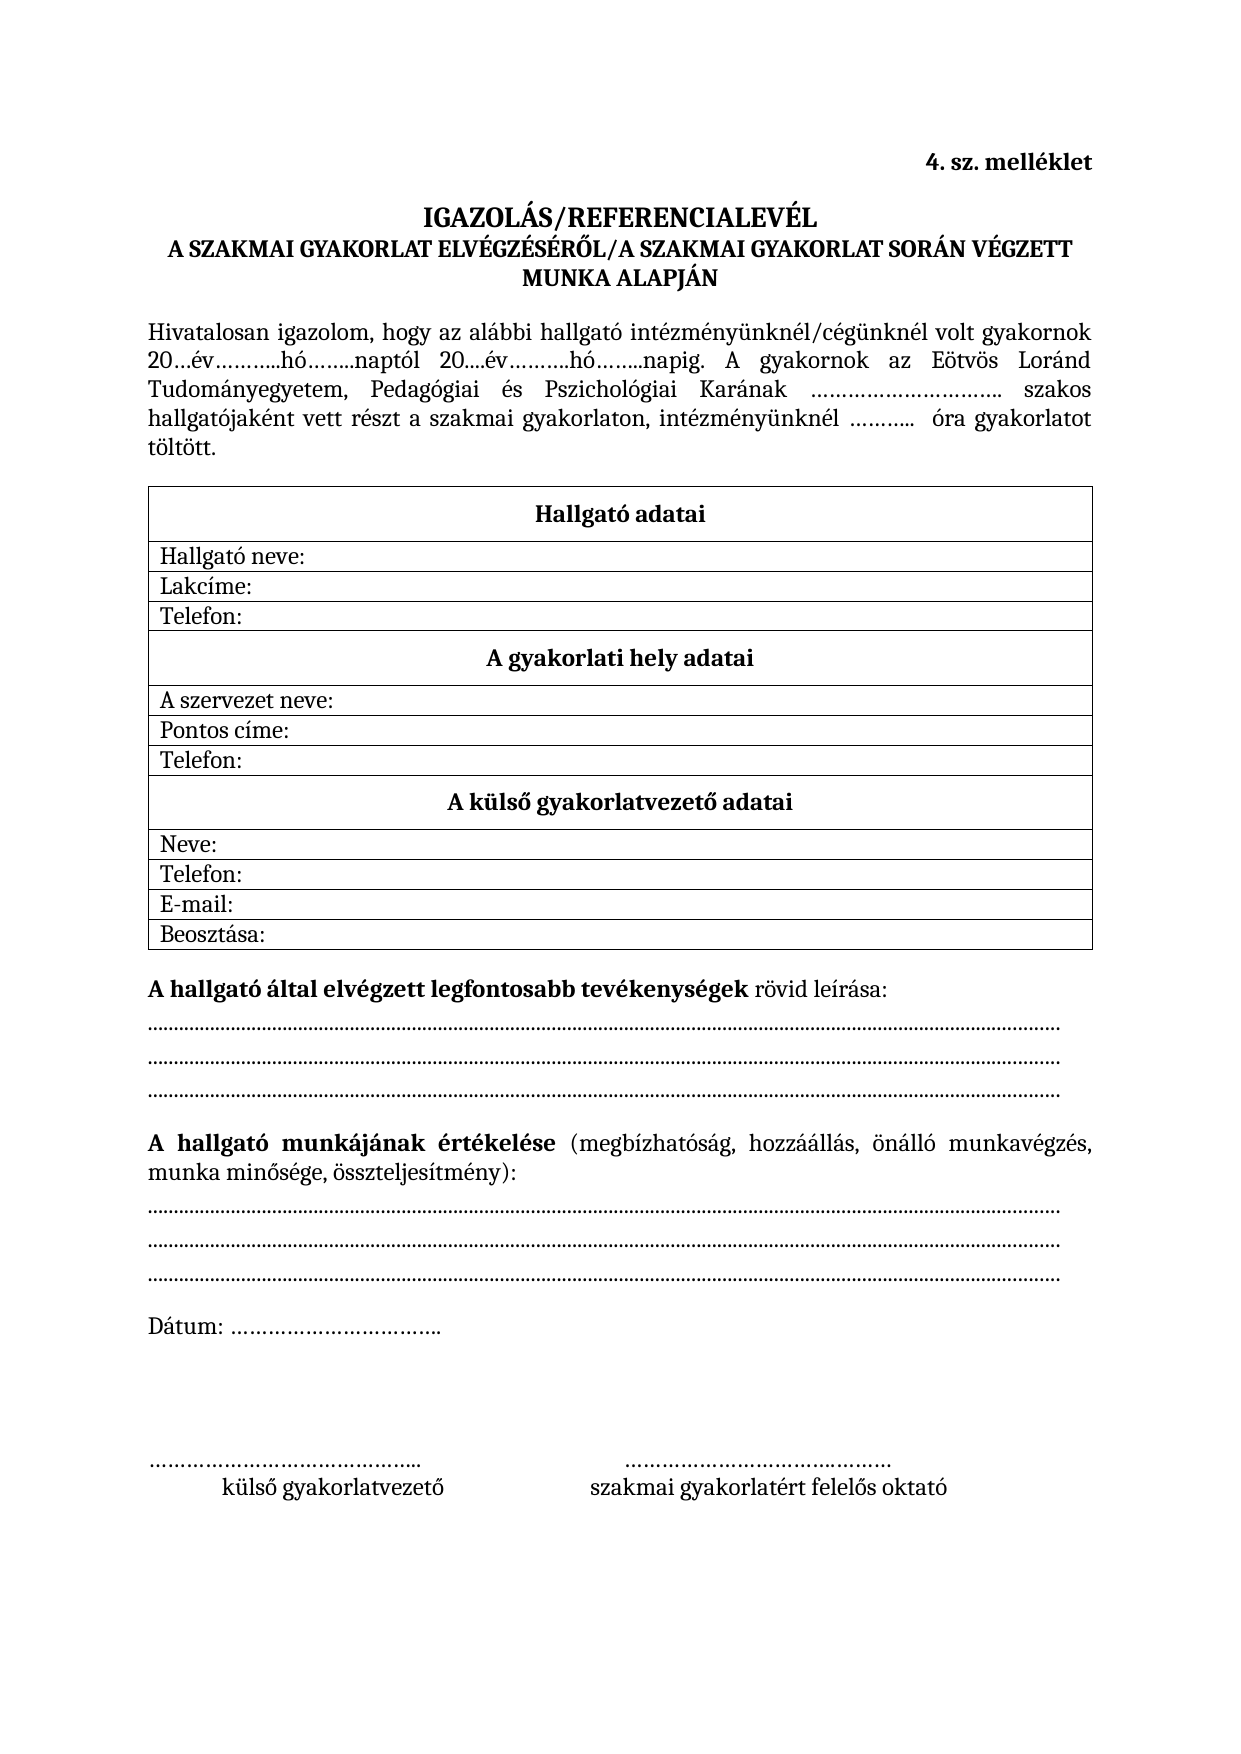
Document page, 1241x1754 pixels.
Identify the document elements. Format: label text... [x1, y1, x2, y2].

table_cell A gyakorlati hely adatai [149, 631, 1092, 685]
text …………………………………….. …………………………….……… [148, 1444, 1092, 1473]
table_cell Pontos címe: [149, 716, 1092, 745]
text Dátum: ……………………………. [148, 1312, 1092, 1341]
table_cell A szervezet neve: [149, 686, 1092, 715]
table_cell Telefon: [149, 860, 1092, 889]
table_cell A külső gyakorlatvezető adatai [149, 776, 1092, 829]
text Hivatalosan igazolom, hogy az alábbi hallgató intézményünknél/cégünknél volt gyakornok 20…év………..hó……..naptól 20....év……….hó……..napig. A gyakornok az Eötvös Loránd Tudományegyetem, Pedagógiai és Pszichológiai Karának …………………………. szakos hallgatójaként vett részt a szakmai gyakorlaton, intézményünknél ……….. óra gyakorlatot töltött. [148, 317, 1092, 461]
text 4. sz. melléklet [148, 148, 1092, 176]
table_cell Lakcíme: [149, 572, 1092, 601]
text a szakmai gyakorlat elvégzéséről/a szakmai gyakorlat során végzett munka alapján [148, 235, 1092, 292]
text IGAZOLÁS/Referencialevél [148, 201, 1092, 235]
table_cell E-mail: [149, 890, 1092, 919]
table_cell Telefon: [149, 746, 1092, 774]
text külső gyakorlatvezető szakmai gyakorlatért felelős oktató [148, 1473, 1092, 1502]
table_header Hallgató adatai [149, 487, 1092, 541]
table_cell Neve: [149, 830, 1092, 859]
table_cell Telefon: [149, 602, 1092, 630]
table_cell Beosztása: [149, 920, 1092, 948]
table_cell Hallgató neve: [149, 542, 1092, 571]
text A hallgató munkájának értékelése (megbízhatóság, hozzáállás, önálló munkavégzés, munka minősége, összteljesítmény): [148, 1129, 1092, 1186]
text A hallgató által elvégzett legfontosabb tevékenységek rövid leírása: [148, 974, 1092, 1003]
